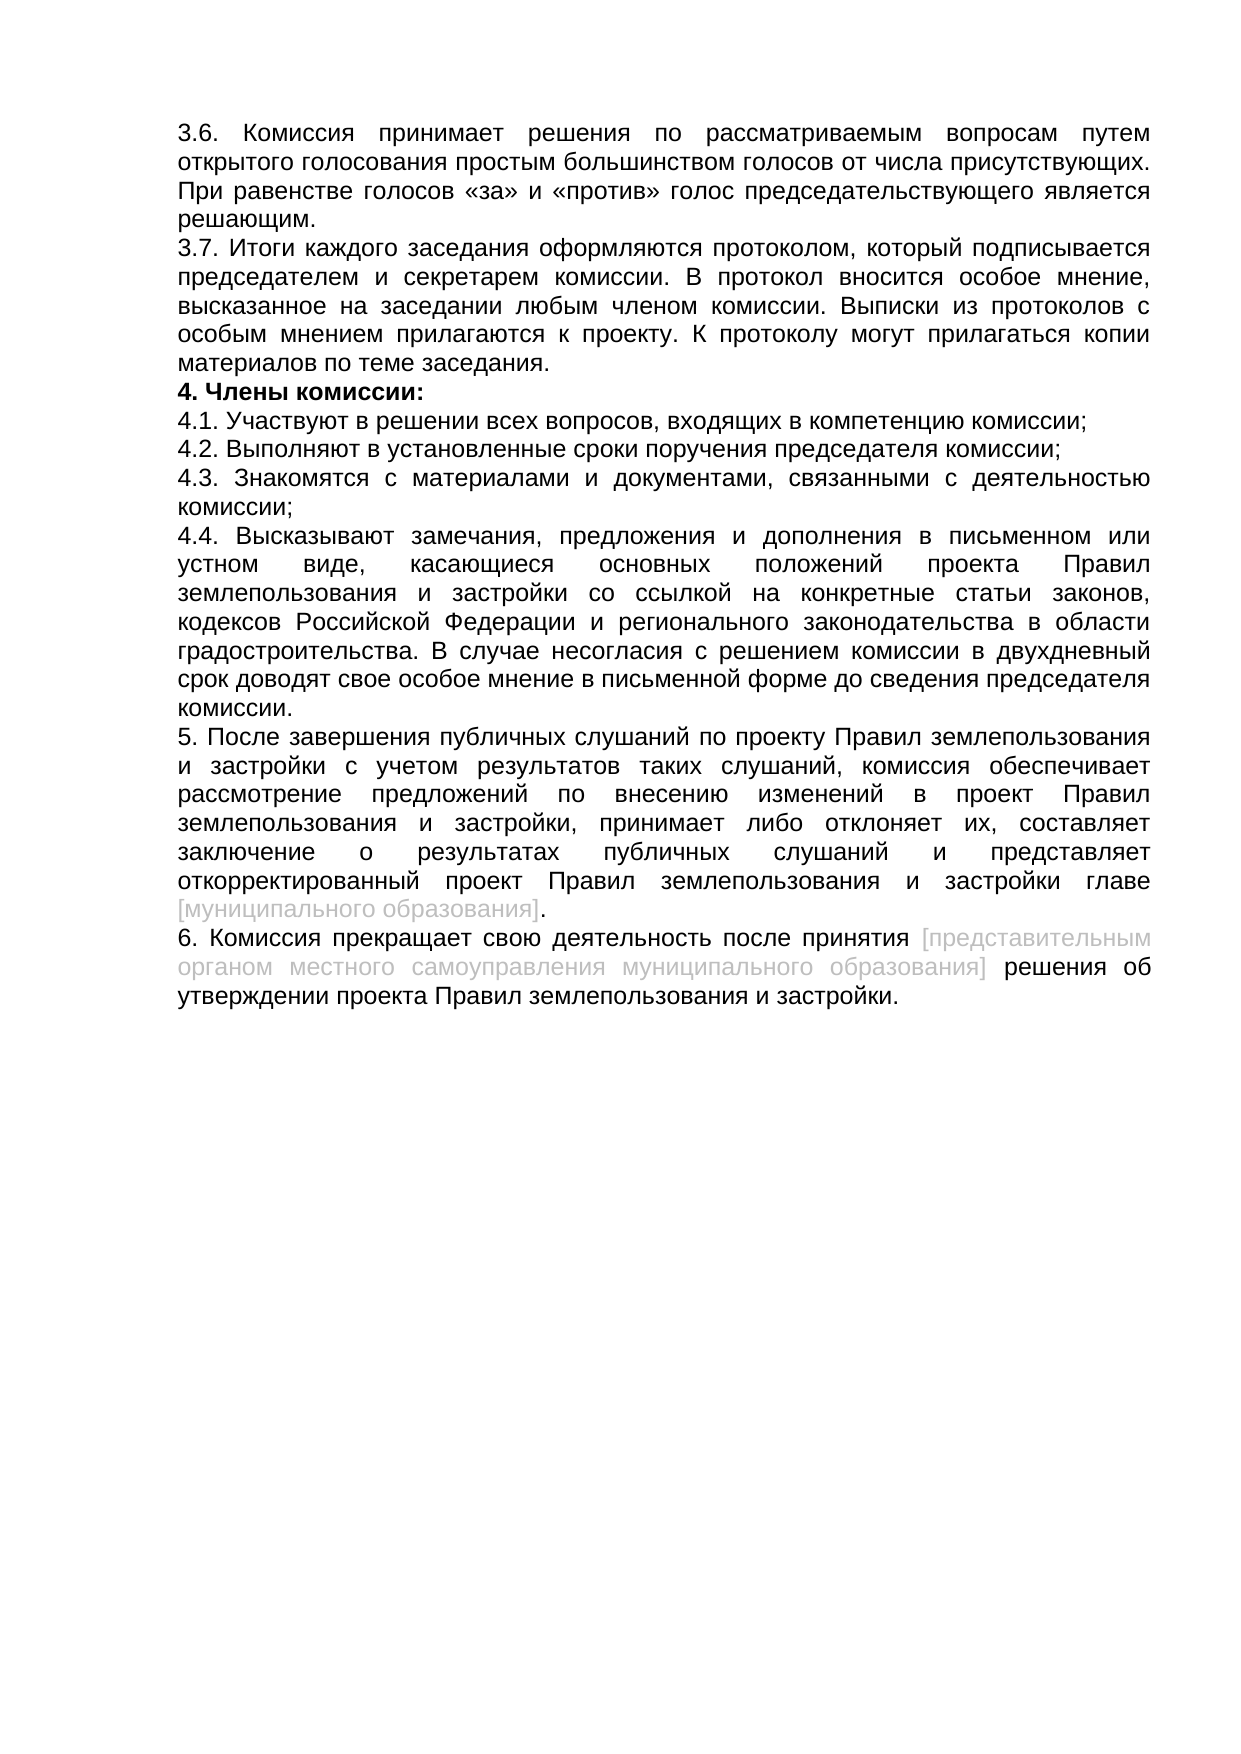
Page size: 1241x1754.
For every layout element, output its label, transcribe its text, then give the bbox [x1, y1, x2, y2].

text 3.6. Комиссия принимает решения по рассматриваемым вопросам путем открытого голосования простым большинством голосов от числа присутствующих. При равенстве голосов «за» и «против» голос председательствующего является решающим. [177, 118, 1152, 233]
text 6. Комиссия прекращает свою деятельность после принятия [представительным органом местного самоуправления муниципального образования] решения об утверждении проекта Правил землепользования и застройки. [177, 923, 1152, 1009]
text 4.1. Участвуют в решении всех вопросов, входящих в компетенцию комиссии; [177, 406, 1152, 434]
text 4. Члены комиссии: [177, 377, 1152, 406]
text 4.4. Высказывают замечания, предложения и дополнения в письменном или устном виде, касающиеся основных положений проекта Правил землепользования и застройки со ссылкой на конкретные статьи законов, кодексов Российской Федерации и регионального законодательства в области градостроительства. В случае несогласия с решением комиссии в двухдневный срок доводят свое особое мнение в письменной форме до сведения председателя комиссии. [177, 521, 1152, 722]
text 3.7. Итоги каждого заседания оформляются протоколом, который подписывается председателем и секретарем комиссии. В протокол вносится особое мнение, высказанное на заседании любым членом комиссии. Выписки из протоколов с особым мнением прилагаются к проекту. К протоколу могут прилагаться копии материалов по теме заседания. [177, 233, 1152, 377]
text 4.3. Знакомятся с материалами и документами, связанными с деятельностью комиссии; [177, 463, 1152, 521]
text 4.2. Выполняют в установленные сроки поручения председателя комиссии; [177, 434, 1152, 463]
text 5. После завершения публичных слушаний по проекту Правил землепользования и застройки с учетом результатов таких слушаний, комиссия обеспечивает рассмотрение предложений по внесению изменений в проект Правил землепользования и застройки, принимает либо отклоняет их, составляет заключение о результатах публичных слушаний и представляет откорректированный проект Правил землепользования и застройки главе [муниципального образования]. [177, 722, 1152, 923]
